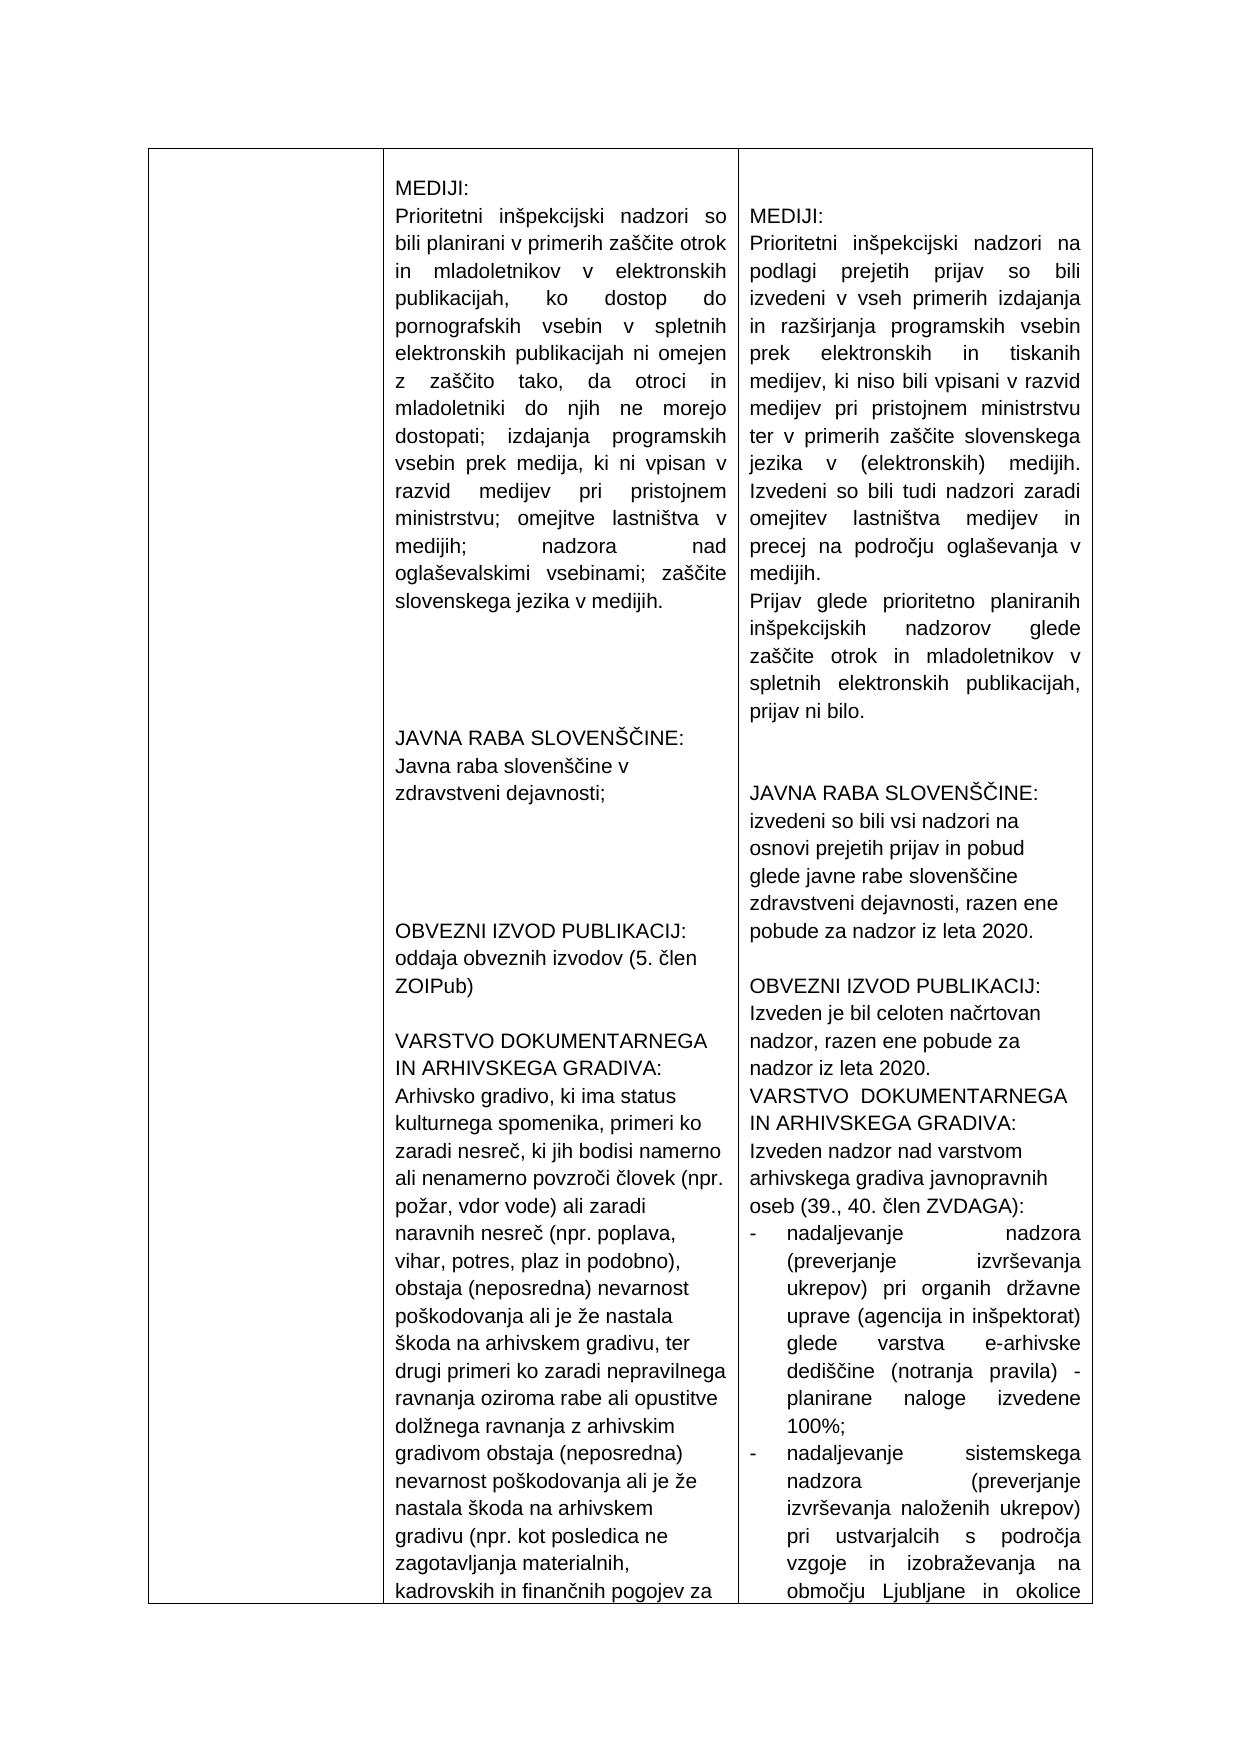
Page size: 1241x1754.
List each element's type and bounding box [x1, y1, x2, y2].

table_cell [384, 149, 738, 1603]
table_cell [739, 149, 1092, 1603]
table_cell [149, 149, 383, 1603]
